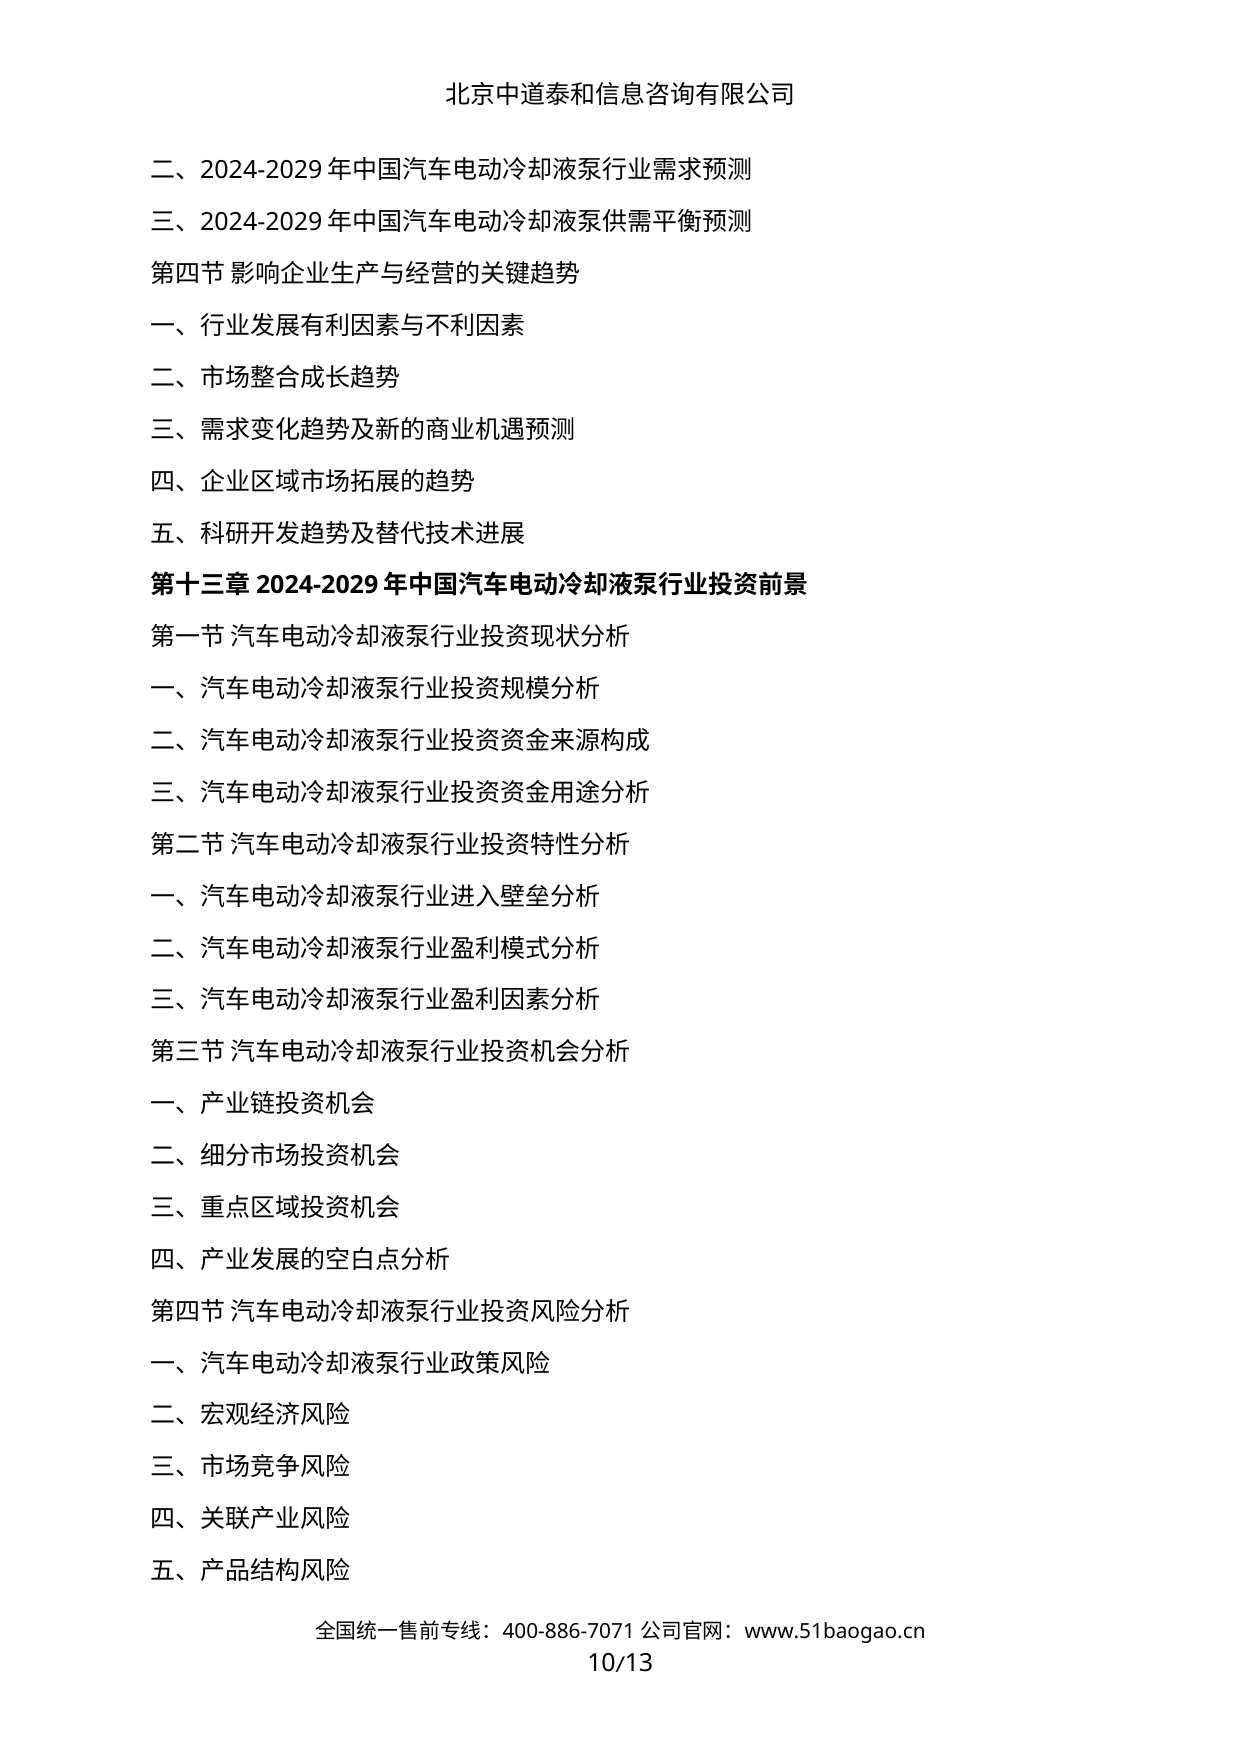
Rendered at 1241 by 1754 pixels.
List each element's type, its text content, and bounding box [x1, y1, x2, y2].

text 第三节 汽车电动冷却液泵行业投资机会分析 [150, 1032, 1090, 1068]
text 一、汽车电动冷却液泵行业政策风险 [150, 1343, 1090, 1379]
text 二、宏观经济风险 [150, 1395, 1090, 1431]
text 第四节 影响企业生产与经营的关键趋势 [150, 254, 1090, 290]
text 二、汽车电动冷却液泵行业投资资金来源构成 [150, 721, 1090, 757]
text 四、关联产业风险 [150, 1499, 1090, 1535]
text 三、需求变化趋势及新的商业机遇预测 [150, 409, 1090, 446]
text 一、产业链投资机会 [150, 1084, 1090, 1120]
text 第十三章 2024-2029年中国汽车电动冷却液泵行业投资前景 [150, 565, 1090, 601]
text 五、产品结构风险 [150, 1551, 1090, 1587]
text 二、细分市场投资机会 [150, 1136, 1090, 1172]
text 第一节 汽车电动冷却液泵行业投资现状分析 [150, 617, 1090, 653]
text 四、产业发展的空白点分析 [150, 1239, 1090, 1276]
text 三、2024-2029年中国汽车电动冷却液泵供需平衡预测 [150, 202, 1090, 238]
text 一、行业发展有利因素与不利因素 [150, 306, 1090, 342]
text 三、重点区域投资机会 [150, 1187, 1090, 1224]
text 五、科研开发趋势及替代技术进展 [150, 513, 1090, 549]
text 三、市场竞争风险 [150, 1447, 1090, 1483]
text 三、汽车电动冷却液泵行业投资资金用途分析 [150, 772, 1090, 809]
text 二、市场整合成长趋势 [150, 357, 1090, 394]
text 一、汽车电动冷却液泵行业进入壁垒分析 [150, 876, 1090, 912]
text 三、汽车电动冷却液泵行业盈利因素分析 [150, 980, 1090, 1016]
text 一、汽车电动冷却液泵行业投资规模分析 [150, 669, 1090, 705]
text 第四节 汽车电动冷却液泵行业投资风险分析 [150, 1291, 1090, 1327]
text 四、企业区域市场拓展的趋势 [150, 461, 1090, 497]
text 第二节 汽车电动冷却液泵行业投资特性分析 [150, 824, 1090, 861]
text 二、汽车电动冷却液泵行业盈利模式分析 [150, 928, 1090, 964]
text 二、2024-2029年中国汽车电动冷却液泵行业需求预测 [150, 150, 1090, 186]
